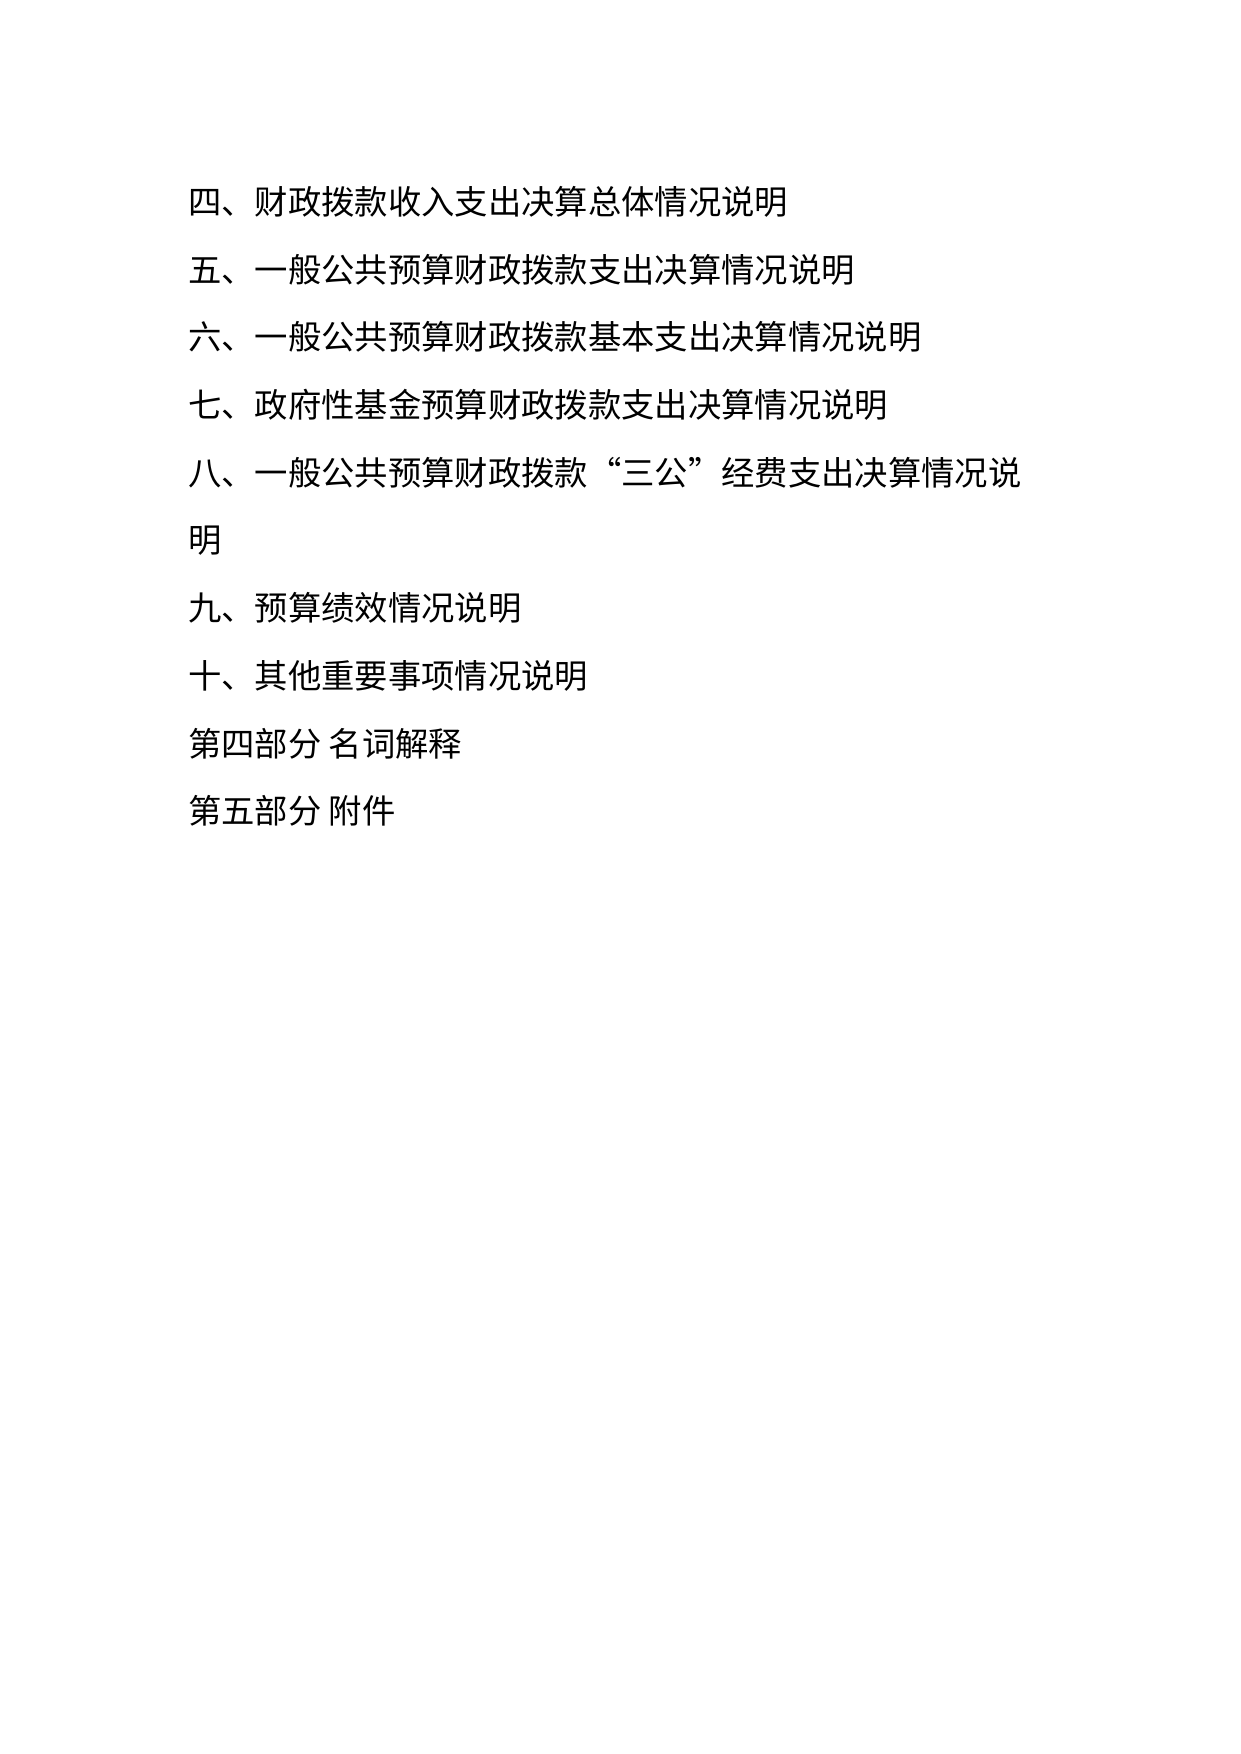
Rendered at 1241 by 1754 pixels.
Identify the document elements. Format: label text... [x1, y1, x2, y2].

text 八、一般公共预算财政拨款“三公”经费支出决算情况说明 [188, 437, 1052, 572]
text 第四部分 名词解释 [188, 708, 1052, 775]
text 七、政府性基金预算财政拨款支出决算情况说明 [188, 369, 1052, 437]
text 十、其他重要事项情况说明 [188, 640, 1052, 708]
text 四、财政拨款收入支出决算总体情况说明 [188, 166, 1052, 234]
text 六、一般公共预算财政拨款基本支出决算情况说明 [188, 301, 1052, 369]
text 第五部分 附件 [188, 775, 1052, 843]
text 五、一般公共预算财政拨款支出决算情况说明 [188, 234, 1052, 301]
text 九、预算绩效情况说明 [188, 572, 1052, 640]
